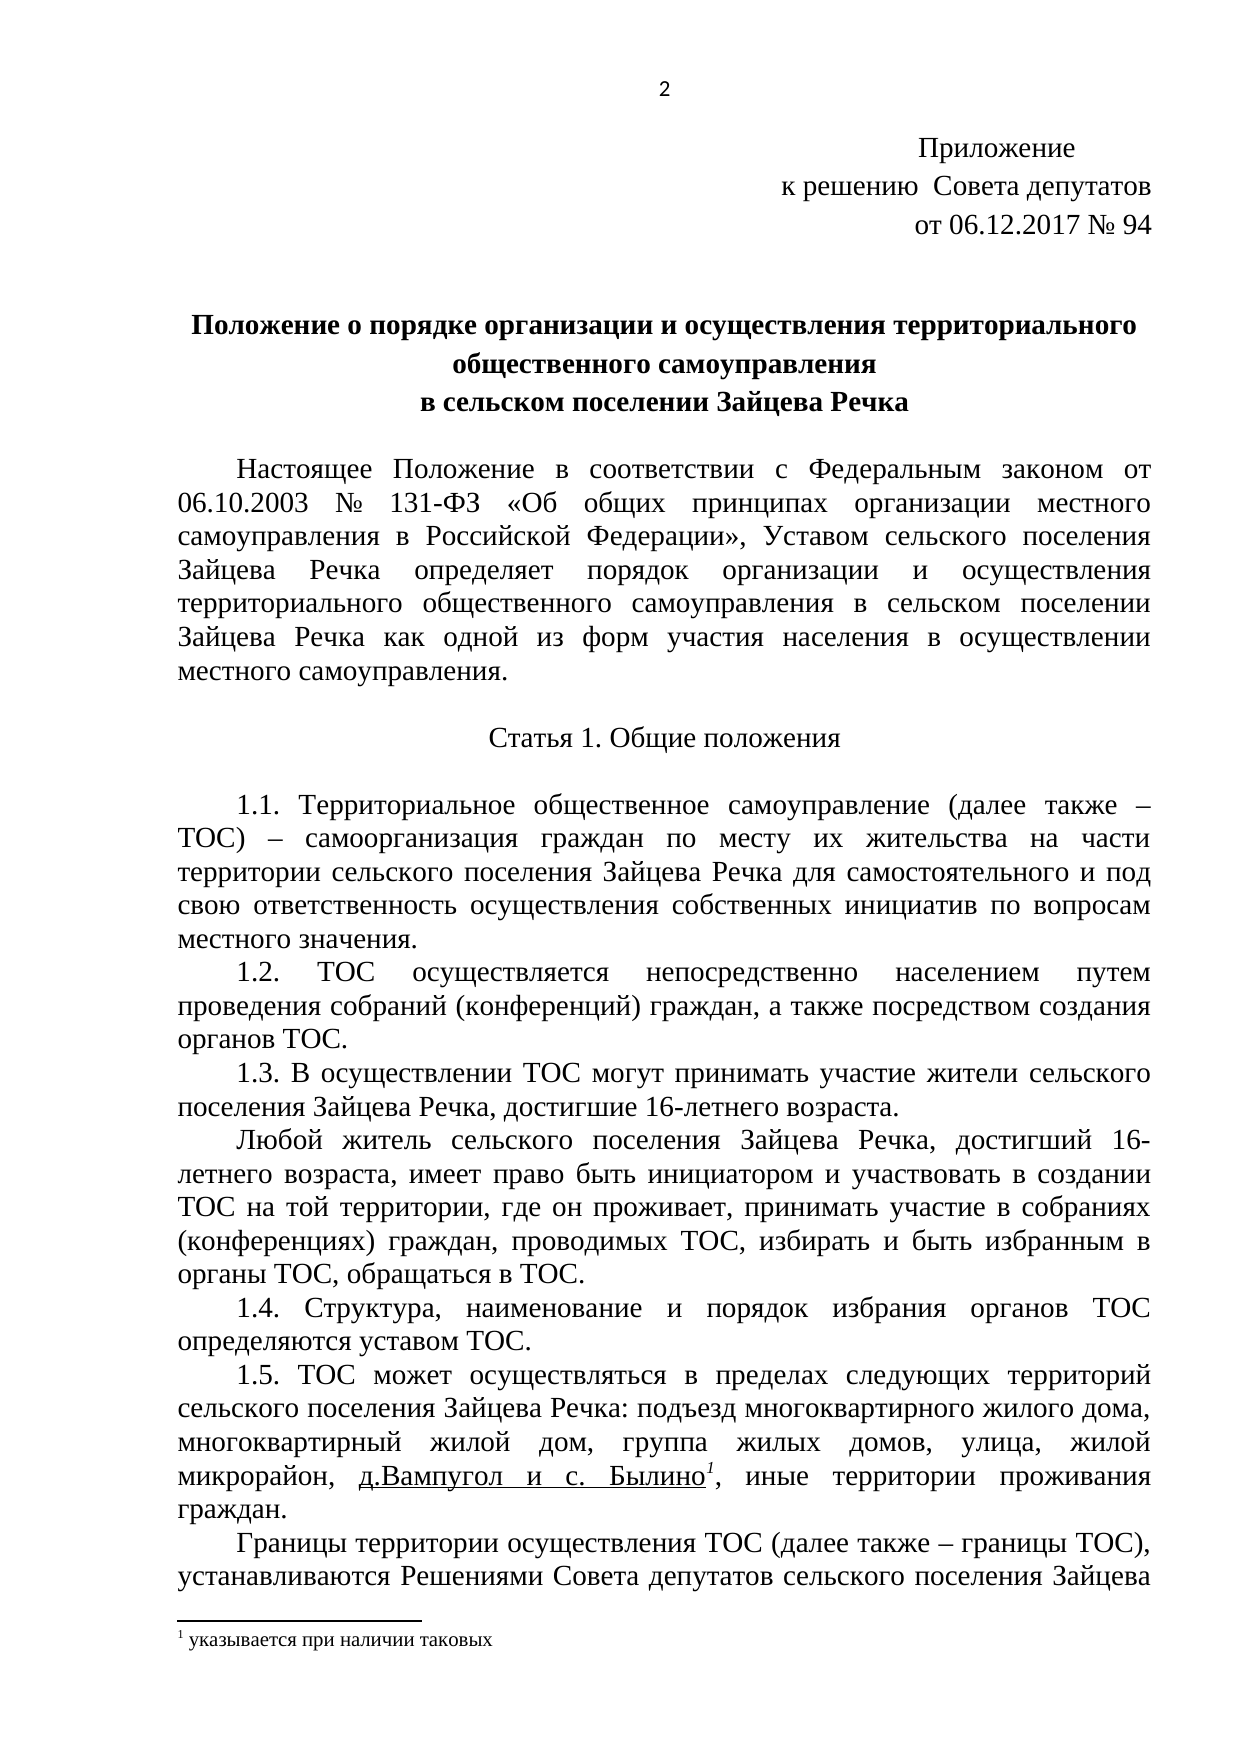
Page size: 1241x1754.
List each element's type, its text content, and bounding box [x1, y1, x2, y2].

text 1.3. В осуществлении ТОС могут принимать участие жители сельского поселения Зайцева Речка, достигшие 16-летнего возраста. [177, 1055, 1152, 1122]
text Статья 1. Общие положения [177, 720, 1152, 753]
text 1.2. ТОС осуществляется непосредственно населением путем проведения собраний (конференций) граждан, а также посредством создания органов ТОС. [177, 954, 1152, 1055]
text Приложение [177, 130, 1152, 163]
text от 06.12.2017 № 94 [177, 207, 1152, 240]
text к решению Совета депутатов [177, 168, 1152, 202]
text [177, 1525, 1152, 1592]
text 1.5. ТОС может осуществляться в пределах следующих территорий сельского поселения Зайцева Речка: подъезд многоквартирного жилого дома, многоквартирный жилой дом, группа жилых домов, улица, жилой микрорайон, д.Вампугол и с. Былино, иные территории проживания граждан. [177, 1357, 1152, 1525]
title в сельском поселении Зайцева Речка [177, 384, 1152, 418]
text Настоящее Положение в соответствии с Федеральным законом от 06.10.2003 № 131-ФЗ «Об общих принципах организации местного самоуправления в Российской Федерации», Уставом сельского поселения Зайцева Речка определяет порядок организации и осуществления территориального общественного самоуправления в сельском поселении Зайцева Речка как одной из форм участия населения в осуществлении местного самоуправления. [177, 451, 1152, 686]
text 1.4. Структура, наименование и порядок избрания органов ТОС определяются уставом ТОС. [177, 1290, 1152, 1357]
text 1.1. Территориальное общественное самоуправление (далее также – ТОС) – самоорганизация граждан по месту их жительства на части территории сельского поселения Зайцева Речка для самостоятельного и под свою ответственность осуществления собственных инициатив по вопросам местного значения. [177, 787, 1152, 954]
text Любой житель сельского поселения Зайцева Речка, достигший 16-летнего возраста, имеет право быть инициатором и участвовать в создании ТОС на той территории, где он проживает, принимать участие в собраниях (конференциях) граждан, проводимых ТОС, избирать и быть избранным в органы ТОС, обращаться в ТОС. [177, 1122, 1152, 1290]
text Положение о порядке организации и осуществления территориального общественного самоуправления [177, 307, 1152, 379]
